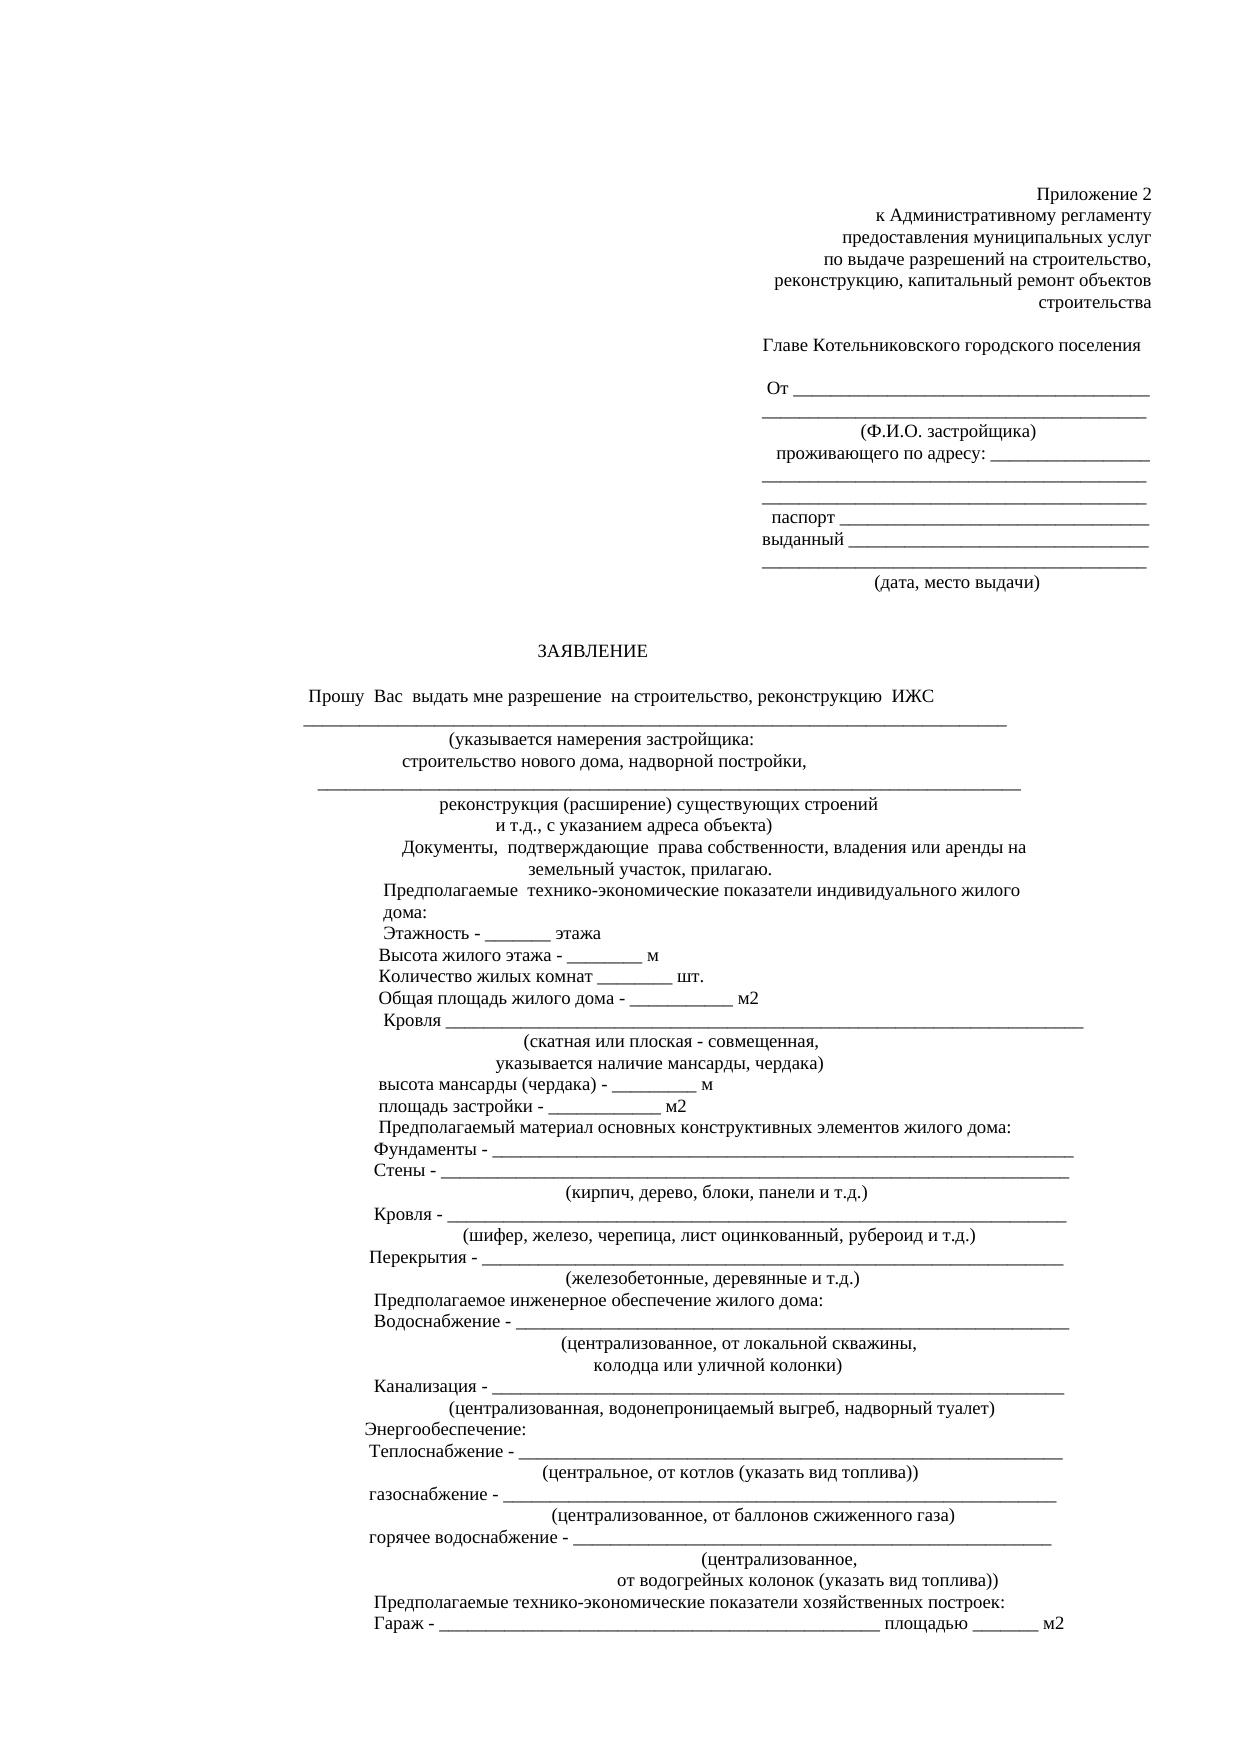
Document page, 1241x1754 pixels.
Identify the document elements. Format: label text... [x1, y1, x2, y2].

text Этажность - _______ этажа [177, 922, 1152, 944]
text Теплоснабжение - __________________________________________________________ [177, 1440, 1152, 1461]
text площадь застройки - ____________ м2 [177, 1095, 1152, 1116]
text высота мансарды (чердака) - _________ м [177, 1073, 1152, 1095]
text к Административному регламенту [177, 204, 1152, 226]
text Фундаменты - ______________________________________________________________ [177, 1138, 1152, 1159]
text газоснабжение - ___________________________________________________________ [177, 1483, 1152, 1504]
text Прошу Вас выдать мне разрешение на строительство, реконструкцию ИЖС [177, 685, 1152, 707]
text От ______________________________________ [177, 377, 1152, 398]
text Канализация - _____________________________________________________________ [177, 1375, 1152, 1397]
text Общая площадь жилого дома - ___________ м2 [177, 987, 1152, 1008]
text ЗАЯВЛЕНИЕ [177, 640, 1152, 661]
text (шифер, железо, черепица, лист оцинкованный, рубероид и т.д.) [177, 1224, 1152, 1246]
text _________________________________________ [177, 463, 1152, 485]
text реконструкцию, капитальный ремонт объектов [177, 269, 1152, 291]
text Предполагаемое инженерное обеспечение жилого дома: [177, 1289, 1152, 1310]
text реконструкция (расширение) существующих строений [177, 793, 1152, 814]
text (дата, место выдачи) [177, 571, 1152, 592]
text дома: [177, 901, 1152, 922]
text предоставления муниципальных услуг [177, 226, 1152, 247]
text (кирпич, дерево, блоки, панели и т.д.) [177, 1181, 1152, 1202]
text и т.д., с указанием адреса объекта) [177, 814, 1152, 836]
text выданный ________________________________ [177, 528, 1152, 549]
text колодца или уличной колонки) [177, 1353, 1152, 1375]
text (централизованное, от баллонов сжиженного газа) [177, 1504, 1152, 1526]
text Главе Котельниковского городского поселения [177, 334, 1152, 355]
text (Ф.И.О. застройщика) [177, 420, 1152, 442]
text Кровля - __________________________________________________________________ [177, 1202, 1152, 1224]
text (централизованное, [177, 1547, 1152, 1569]
text Перекрытия - ______________________________________________________________ [177, 1246, 1152, 1267]
text строительство нового дома, надворной постройки, [177, 750, 1152, 771]
text Приложение 2 [177, 183, 1152, 204]
text (скатная или плоская - совмещенная, [177, 1030, 1152, 1052]
text Количество жилых комнат ________ шт. [177, 965, 1152, 987]
text Документы, подтверждающие права собственности, владения или аренды на [177, 836, 1152, 857]
text Гараж - _______________________________________________ площадью _______ м2 [177, 1612, 1152, 1634]
text Предполагаемые технико-экономические показатели хозяйственных построек: [177, 1591, 1152, 1612]
text _________________________________________ [177, 398, 1152, 420]
text Высота жилого этажа - ________ м [177, 944, 1152, 965]
text Кровля ____________________________________________________________________ [177, 1008, 1152, 1030]
text Стены - ___________________________________________________________________ [177, 1159, 1152, 1181]
text (централизованная, водонепроницаемый выгреб, надворный туалет) [177, 1397, 1152, 1418]
text земельный участок, прилагаю. [177, 857, 1152, 879]
text указывается наличие мансарды, чердака) [177, 1052, 1152, 1073]
text (центральное, от котлов (указать вид топлива)) [177, 1461, 1152, 1483]
text паспорт _________________________________ [177, 506, 1152, 528]
text (железобетонные, деревянные и т.д.) [177, 1267, 1152, 1289]
text строительства [177, 291, 1152, 312]
text проживающего по адресу: _________________ [177, 442, 1152, 463]
text (указывается намерения застройщика: [177, 728, 1152, 750]
text (централизованное, от локальной скважины, [177, 1332, 1152, 1353]
text Водоснабжение - ___________________________________________________________ [177, 1310, 1152, 1332]
text ___________________________________________________________________________ [177, 707, 1152, 728]
text Предполагаемые технико-экономические показатели индивидуального жилого [177, 879, 1152, 901]
text _________________________________________ [177, 549, 1152, 571]
text по выдаче разрешений на строительство, [177, 247, 1152, 269]
text Энергообеспечение: [177, 1418, 1152, 1440]
text ___________________________________________________________________________ [177, 771, 1152, 793]
text _________________________________________ [177, 485, 1152, 506]
text от водогрейных колонок (указать вид топлива)) [177, 1569, 1152, 1591]
text Предполагаемый материал основных конструктивных элементов жилого дома: [177, 1116, 1152, 1138]
text горячее водоснабжение - ___________________________________________________ [177, 1526, 1152, 1547]
